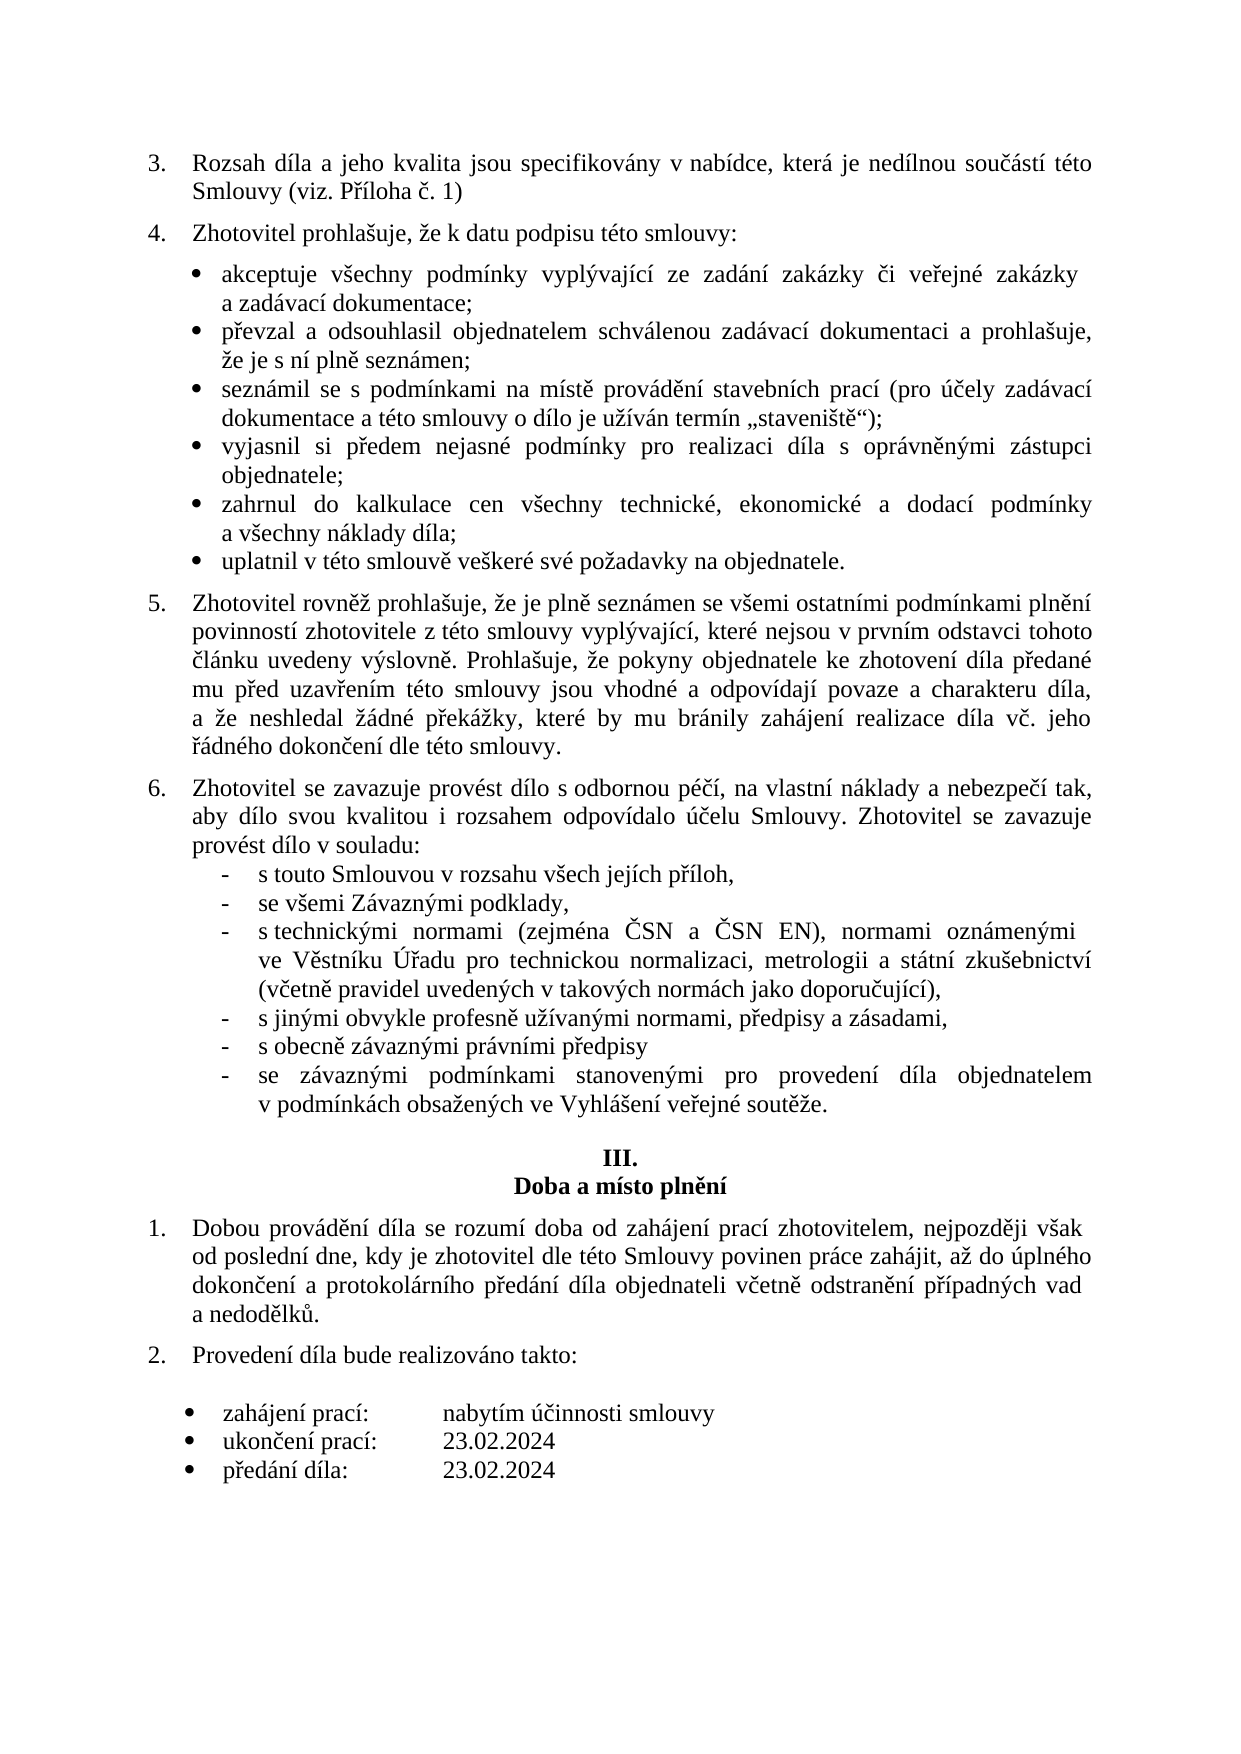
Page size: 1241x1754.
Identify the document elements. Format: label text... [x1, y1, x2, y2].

list Zhotovitel rovněž prohlašuje, že je plně seznámen se všemi ostatními podmínkami plnění povinností zhotovitele z této smlouvy vyplývající, které nejsou v prvním odstavci tohoto článku uvedeny výslovně. Prohlašuje, že pokyny objednatele ke zhotovení díla předané mu před uzavřením této smlouvy jsou vhodné a odpovídají povaze a charakteru díla, a že neshledal žádné překážky, které by mu bránily zahájení realizace díla vč. jeho řádného dokončení dle této smlouvy. [148, 588, 1093, 760]
list s jinými obvykle profesně užívanými normami, předpisy a zásadami, [221, 1003, 1093, 1031]
list vyjasnil si předem nejasné podmínky pro realizaci díla s oprávněnými zástupci objednatele; [192, 431, 1093, 489]
text Doba a místo plnění [148, 1171, 1093, 1200]
list ukončení prací: 23.02.2024 [185, 1426, 1093, 1455]
list seznámil se s podmínkami na místě provádění stavebních prací (pro účely zadávací dokumentace a této smlouvy o dílo je užíván termín „staveniště“); [192, 374, 1093, 431]
list zahrnul do kalkulace cen všechny technické, ekonomické a dodací podmínky a všechny náklady díla; [192, 489, 1093, 546]
list Dobou provádění díla se rozumí doba od zahájení prací zhotovitelem, nejpozději však od poslední dne, kdy je zhotovitel dle této Smlouvy povinen práce zahájit, až do úplného dokončení a protokolárního předání díla objednateli včetně odstranění případných vad a nedodělků. [148, 1213, 1093, 1328]
list předání díla: 23.02.2024 [185, 1455, 1093, 1484]
list převzal a odsouhlasil objednatelem schválenou zadávací dokumentaci a prohlašuje, že je s ní plně seznámen; [192, 316, 1093, 374]
list Zhotovitel se zavazuje provést dílo s odbornou péčí, na vlastní náklady a nebezpečí tak, aby dílo svou kvalitou i rozsahem odpovídalo účelu Smlouvy. Zhotovitel se zavazuje provést dílo v souladu: [148, 773, 1093, 859]
list Rozsah díla a jeho kvalita jsou specifikovány v nabídce, která je nedílnou součástí této Smlouvy (viz. Příloha č. 1) [148, 148, 1093, 205]
list se závaznými podmínkami stanovenými pro provedení díla objednatelem v podmínkách obsažených ve Vyhlášení veřejné soutěže. [221, 1060, 1093, 1118]
text III. [148, 1143, 1093, 1171]
list s technickými normami (zejména ČSN a ČSN EN), normami oznámenými ve Věstníku Úřadu pro technickou normalizaci, metrologii a státní zkušebnictví (včetně pravidel uvedených v takových normách jako doporučující), [221, 916, 1093, 1003]
list akceptuje všechny podmínky vyplývající ze zadání zakázky či veřejné zakázky a zadávací dokumentace; [192, 259, 1093, 316]
list se všemi Závaznými podklady, [221, 888, 1093, 916]
list uplatnil v této smlouvě veškeré své požadavky na objednatele. [192, 546, 1093, 575]
list zahájení prací: nabytím účinnosti smlouvy [185, 1398, 1093, 1426]
list Zhotovitel prohlašuje, že k datu podpisu této smlouvy: [148, 218, 1093, 246]
list Provedení díla bude realizováno takto: [148, 1340, 1093, 1369]
list s touto Smlouvou v rozsahu všech jejích příloh, [221, 859, 1093, 888]
list s obecně závaznými právními předpisy [221, 1031, 1093, 1060]
